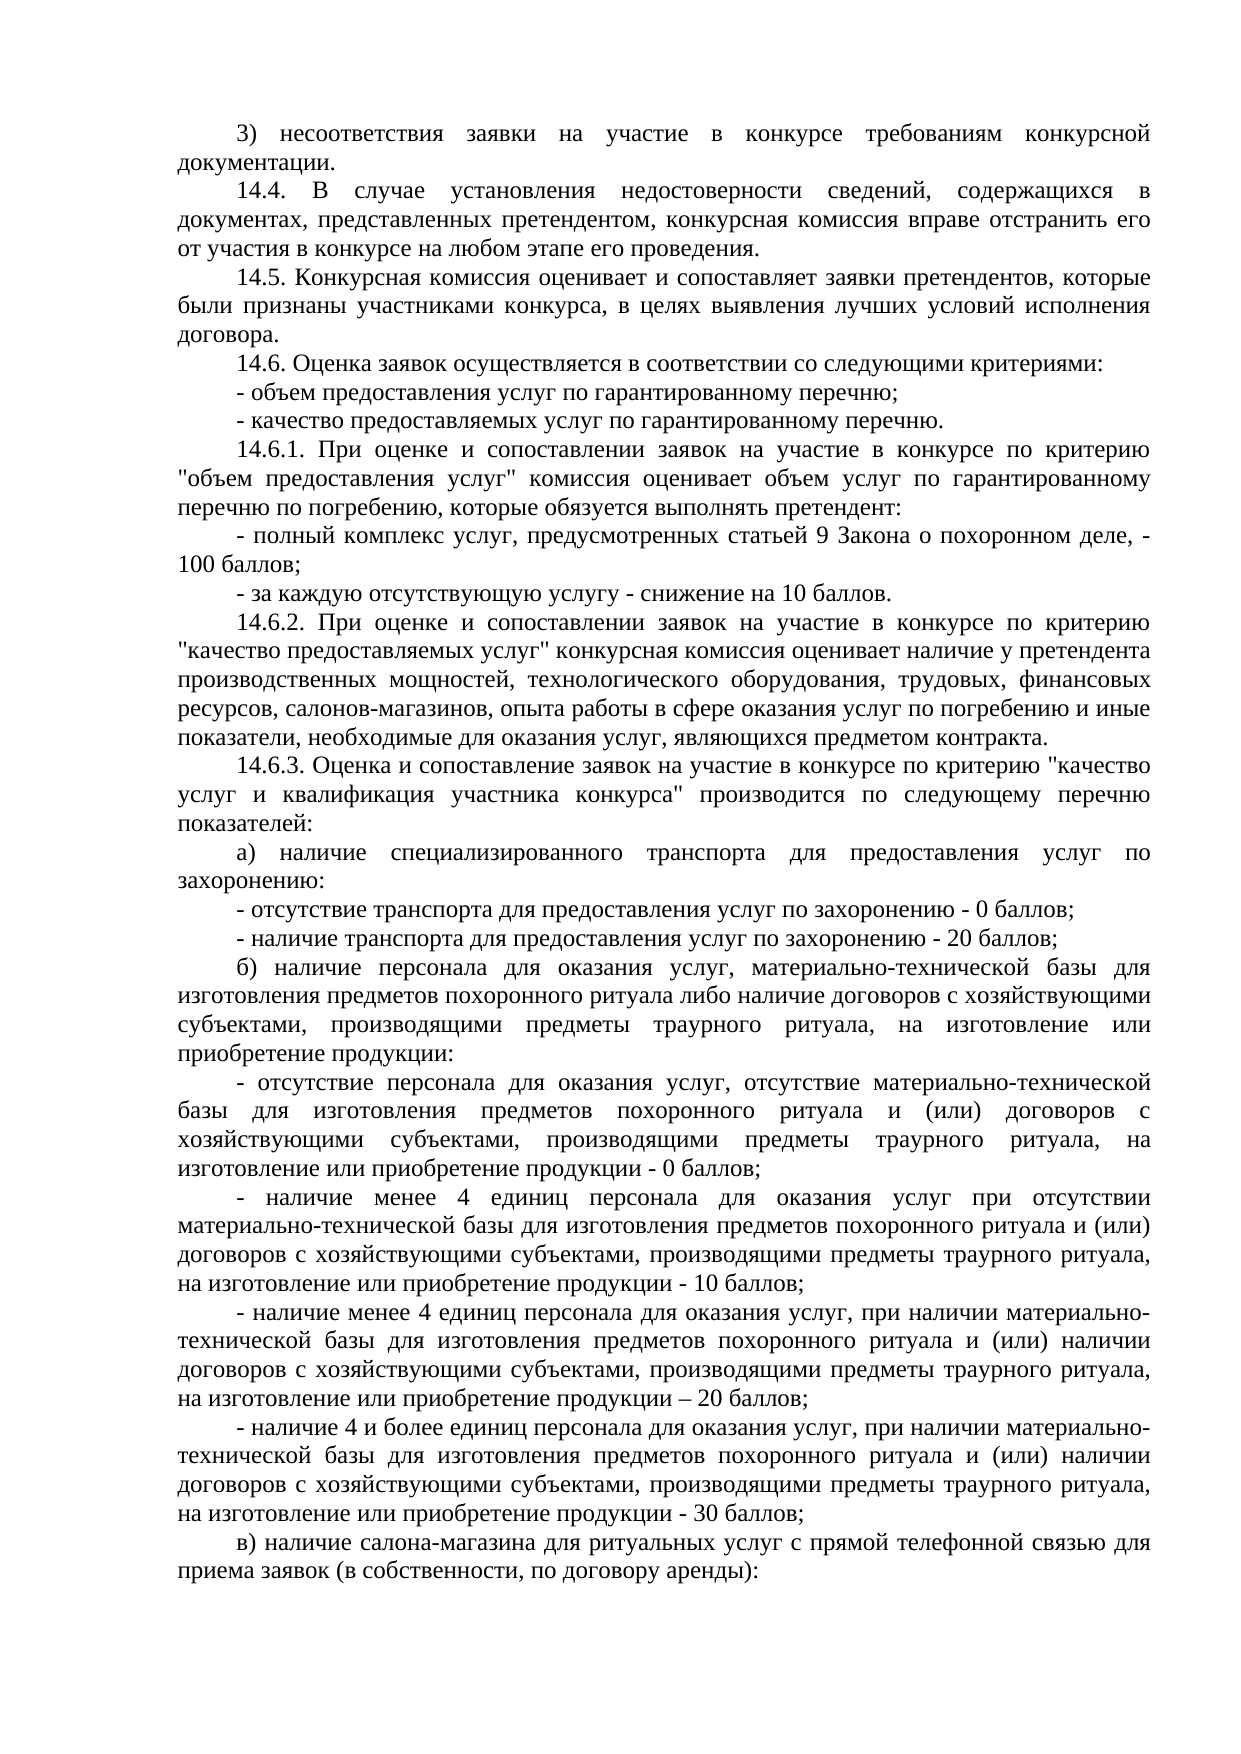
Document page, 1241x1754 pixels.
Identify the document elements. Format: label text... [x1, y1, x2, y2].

text 14.6.1. При оценке и сопоставлении заявок на участие в конкурсе по критерию "объем предоставления услуг" комиссия оценивает объем услуг по гарантированному перечню по погребению, которые обязуется выполнять претендент: [177, 434, 1152, 521]
text - объем предоставления услуг по гарантированному перечню; [177, 377, 1152, 406]
text 14.6. Оценка заявок осуществляется в соответствии со следующими критериями: [177, 348, 1152, 377]
text а) наличие специализированного транспорта для предоставления услуг по захоронению: [177, 837, 1152, 894]
text - наличие менее 4 единиц персонала для оказания услуг, при наличии материально-технической базы для изготовления предметов похоронного ритуала и (или) наличии договоров с хозяйствующими субъектами, производящими предметы траурного ритуала, на изготовление или приобретение продукции – 20 баллов; [177, 1297, 1152, 1412]
text 14.4. В случае установления недостоверности сведений, содержащихся в документах, представленных претендентом, конкурсная комиссия вправе отстранить его от участия в конкурсе на любом этапе его проведения. [177, 176, 1152, 262]
text - за каждую отсутствующую услугу - снижение на 10 баллов. [177, 578, 1152, 607]
text 14.6.2. При оценке и сопоставлении заявок на участие в конкурсе по критерию "качество предоставляемых услуг" конкурсная комиссия оценивает наличие у претендента производственных мощностей, технологического оборудования, трудовых, финансовых ресурсов, салонов-магазинов, опыта работы в сфере оказания услуг по погребению и иные показатели, необходимые для оказания услуг, являющихся предметом контракта. [177, 607, 1152, 751]
text б) наличие персонала для оказания услуг, материально-технической базы для изготовления предметов похоронного ритуала либо наличие договоров с хозяйствующими субъектами, производящими предметы траурного ритуала, на изготовление или приобретение продукции: [177, 952, 1152, 1067]
text - наличие 4 и более единиц персонала для оказания услуг, при наличии материально-технической базы для изготовления предметов похоронного ритуала и (или) наличии договоров с хозяйствующими субъектами, производящими предметы траурного ритуала, на изготовление или приобретение продукции - 30 баллов; [177, 1412, 1152, 1527]
text 3) несоответствия заявки на участие в конкурсе требованиям конкурсной документации. [177, 118, 1152, 176]
text - качество предоставляемых услуг по гарантированному перечню. [177, 406, 1152, 434]
text - полный комплекс услуг, предусмотренных статьей 9 Закона о похоронном деле, - 100 баллов; [177, 521, 1152, 578]
text 14.6.3. Оценка и сопоставление заявок на участие в конкурсе по критерию "качество услуг и квалификация участника конкурса" производится по следующему перечню показателей: [177, 751, 1152, 837]
text - наличие менее 4 единиц персонала для оказания услуг при отсутствии материально-технической базы для изготовления предметов похоронного ритуала и (или) договоров с хозяйствующими субъектами, производящими предметы траурного ритуала, на изготовление или приобретение продукции - 10 баллов; [177, 1182, 1152, 1297]
text - отсутствие персонала для оказания услуг, отсутствие материально-технической базы для изготовления предметов похоронного ритуала и (или) договоров с хозяйствующими субъектами, производящими предметы траурного ритуала, на изготовление или приобретение продукции - 0 баллов; [177, 1067, 1152, 1182]
text в) наличие салона-магазина для ритуальных услуг с прямой телефонной связью для приема заявок (в собственности, по договору аренды): [177, 1527, 1152, 1584]
text - отсутствие транспорта для предоставления услуг по захоронению - 0 баллов; [177, 894, 1152, 923]
text - наличие транспорта для предоставления услуг по захоронению - 20 баллов; [177, 923, 1152, 952]
text 14.5. Конкурсная комиссия оценивает и сопоставляет заявки претендентов, которые были признаны участниками конкурса, в целях выявления лучших условий исполнения договора. [177, 262, 1152, 348]
